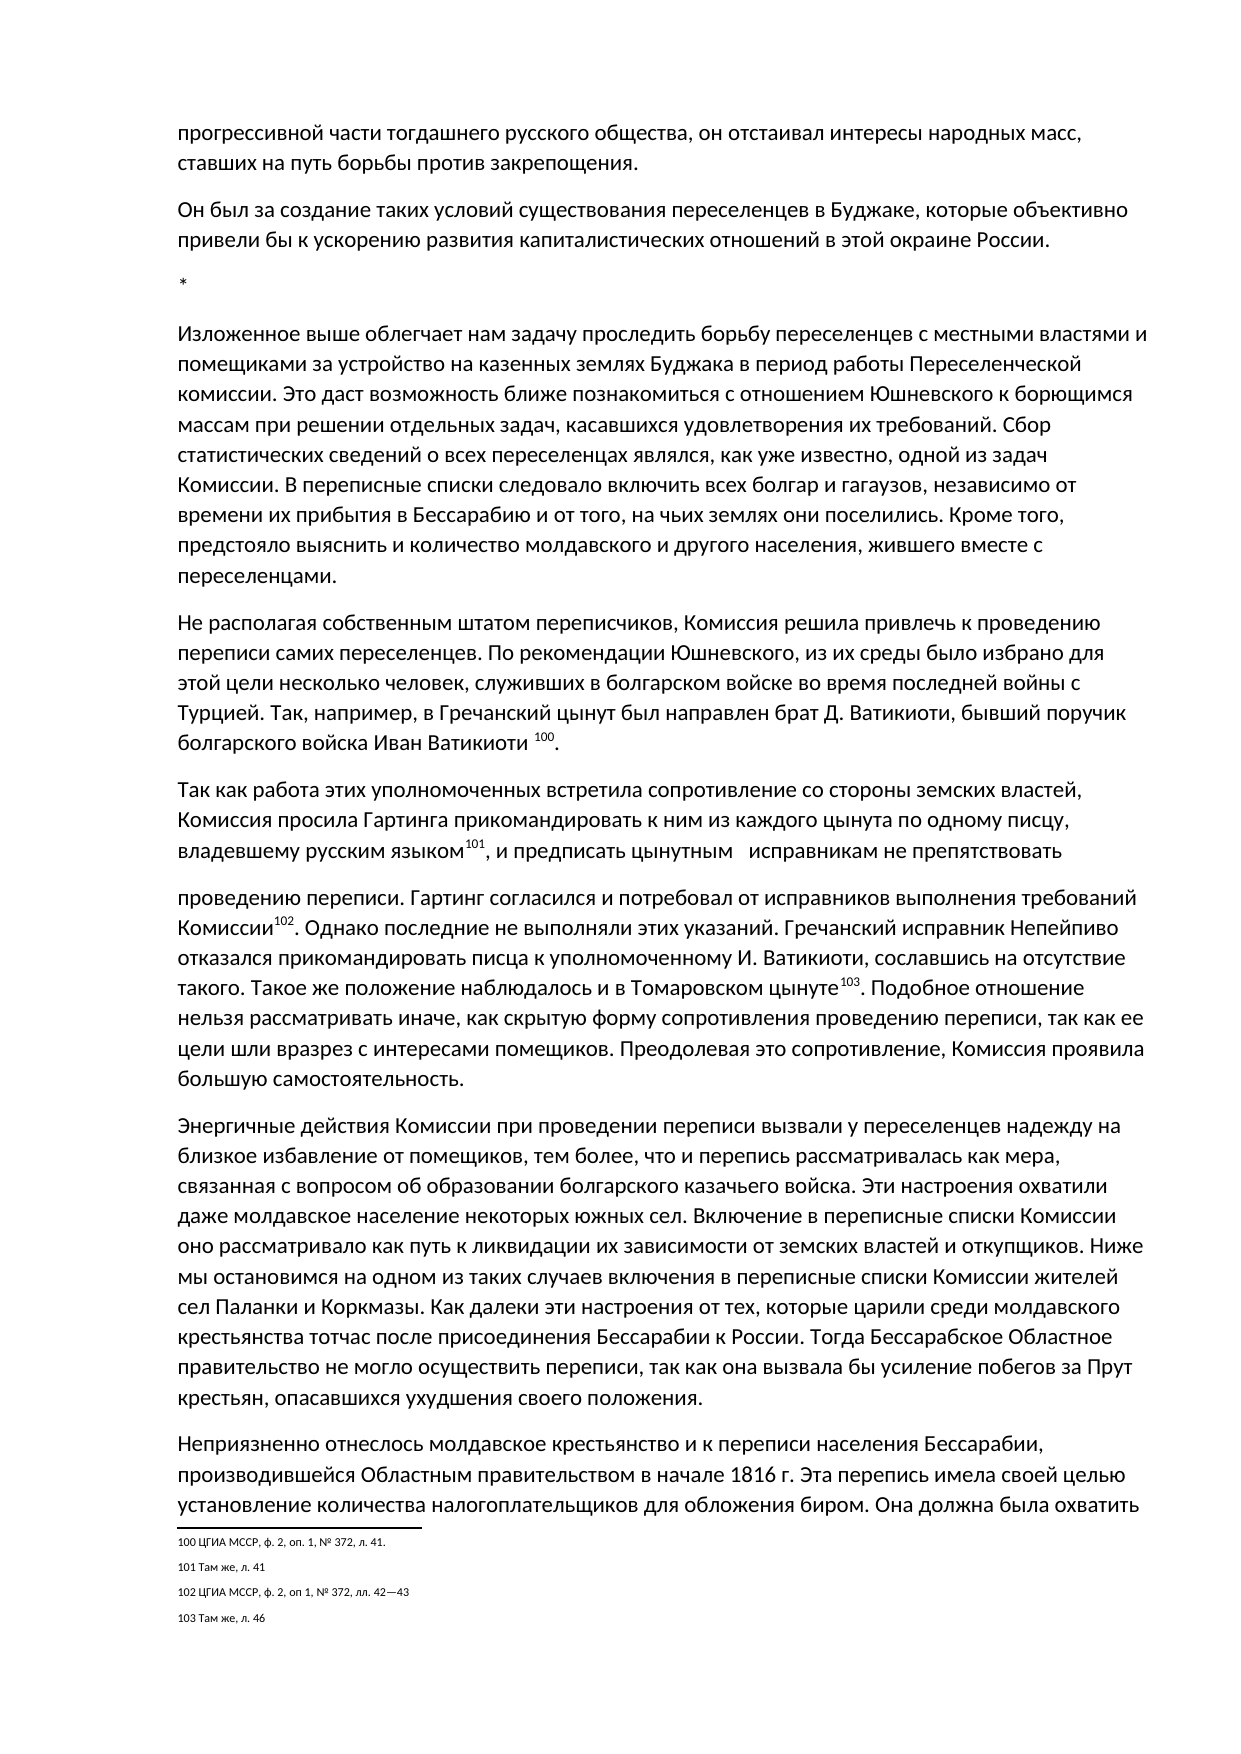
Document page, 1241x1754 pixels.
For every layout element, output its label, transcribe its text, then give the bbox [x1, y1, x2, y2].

text Энергичные действия Комиссии при проведении переписи вызвали у переселенцев надежду на близкое избавление от помещиков, тем более, что и перепись рассматривалась как мера, связанная с вопросом об образовании болгарского казачьего войска. Эти настроения охватили даже молдавское население некоторых южных сел. Включение в переписные списки Комиссии оно рассматривало как путь к ликвидации их зависимости от земских властей и откупщиков. Ниже мы остановимся на одном из таких случаев включения в переписные списки Комиссии жителей сел Паланки и Коркмазы. Как далеки эти настроения от тех, которые царили среди молдавского крестьянства тотчас после присоединения Бессарабии к России. Тогда Бессарабское Областное правительство не могло осуществить переписи, так как она вызвала бы усиление побегов за Прут крестьян, опасавшихся ухудшения своего положения. [177, 1111, 1152, 1411]
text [177, 1429, 1152, 1518]
text проведению переписи. Гартинг согласился и потребовал от исправников выполнения требований Комиссии. Однако последние не выполняли этих указаний. Гречанский исправник Непейпиво отказался прикомандировать писца к уполномоченному И. Ватикиоти, сославшись на отсутствие такого. Такое же положение наблюдалось и в Томаровском цынуте. Подобное отношение нельзя рассматривать иначе, как скрытую форму сопротивления проведению переписи, так как ее цели шли вразрез с интересами помещиков. Преодолевая это сопротивление, Комиссия проявила большую самостоятельность. [177, 883, 1152, 1092]
text Он был за создание таких условий существования переселенцев в Буджаке, которые объективно привели бы к ускорению развития капиталистических отношений в этой окраине России. [177, 195, 1152, 253]
text Изложенное выше облегчает нам задачу проследить борьбу переселенцев с местными властями и помещиками за устройство на казенных землях Буджака в период работы Переселенческой комиссии. Это даст возможность ближе познакомиться с отношением Юшневского к борющимся массам при решении отдельных задач, касавшихся удовлетворения их требований. Сбор статистических сведений о всех переселенцах являлся, как уже известно, одной из задач Комиссии. В переписные списки следовало включить всех болгар и гагаузов, независимо от времени их прибытия в Бессарабию и от того, на чьих землях они поселились. Кроме того, предстояло выяснить и количество молдавского и другого населения, жившего вместе с переселенцами. [177, 319, 1152, 589]
text * [177, 272, 1152, 300]
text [177, 118, 1152, 176]
text Так как работа этих уполномоченных встретила сопротивление со стороны земских властей, Комиссия просила Гартинга прикомандировать к ним из каждого цынута по одному писцу, владевшему русским языком, и предписать цынутным исправникам не препятствовать [177, 775, 1152, 864]
text Не располагая собственным штатом переписчиков, Комиссия решила привлечь к проведению переписи самих переселенцев. По рекомендации Юшневского, из их среды было избрано для этой цели несколько человек, служивших в болгарском войске во время последней войны с Турцией. Так, например, в Гречанский цынут был направлен брат Д. Ватикиоти, бывший поручик болгарского войска Иван Ватикиоти . [177, 608, 1152, 757]
